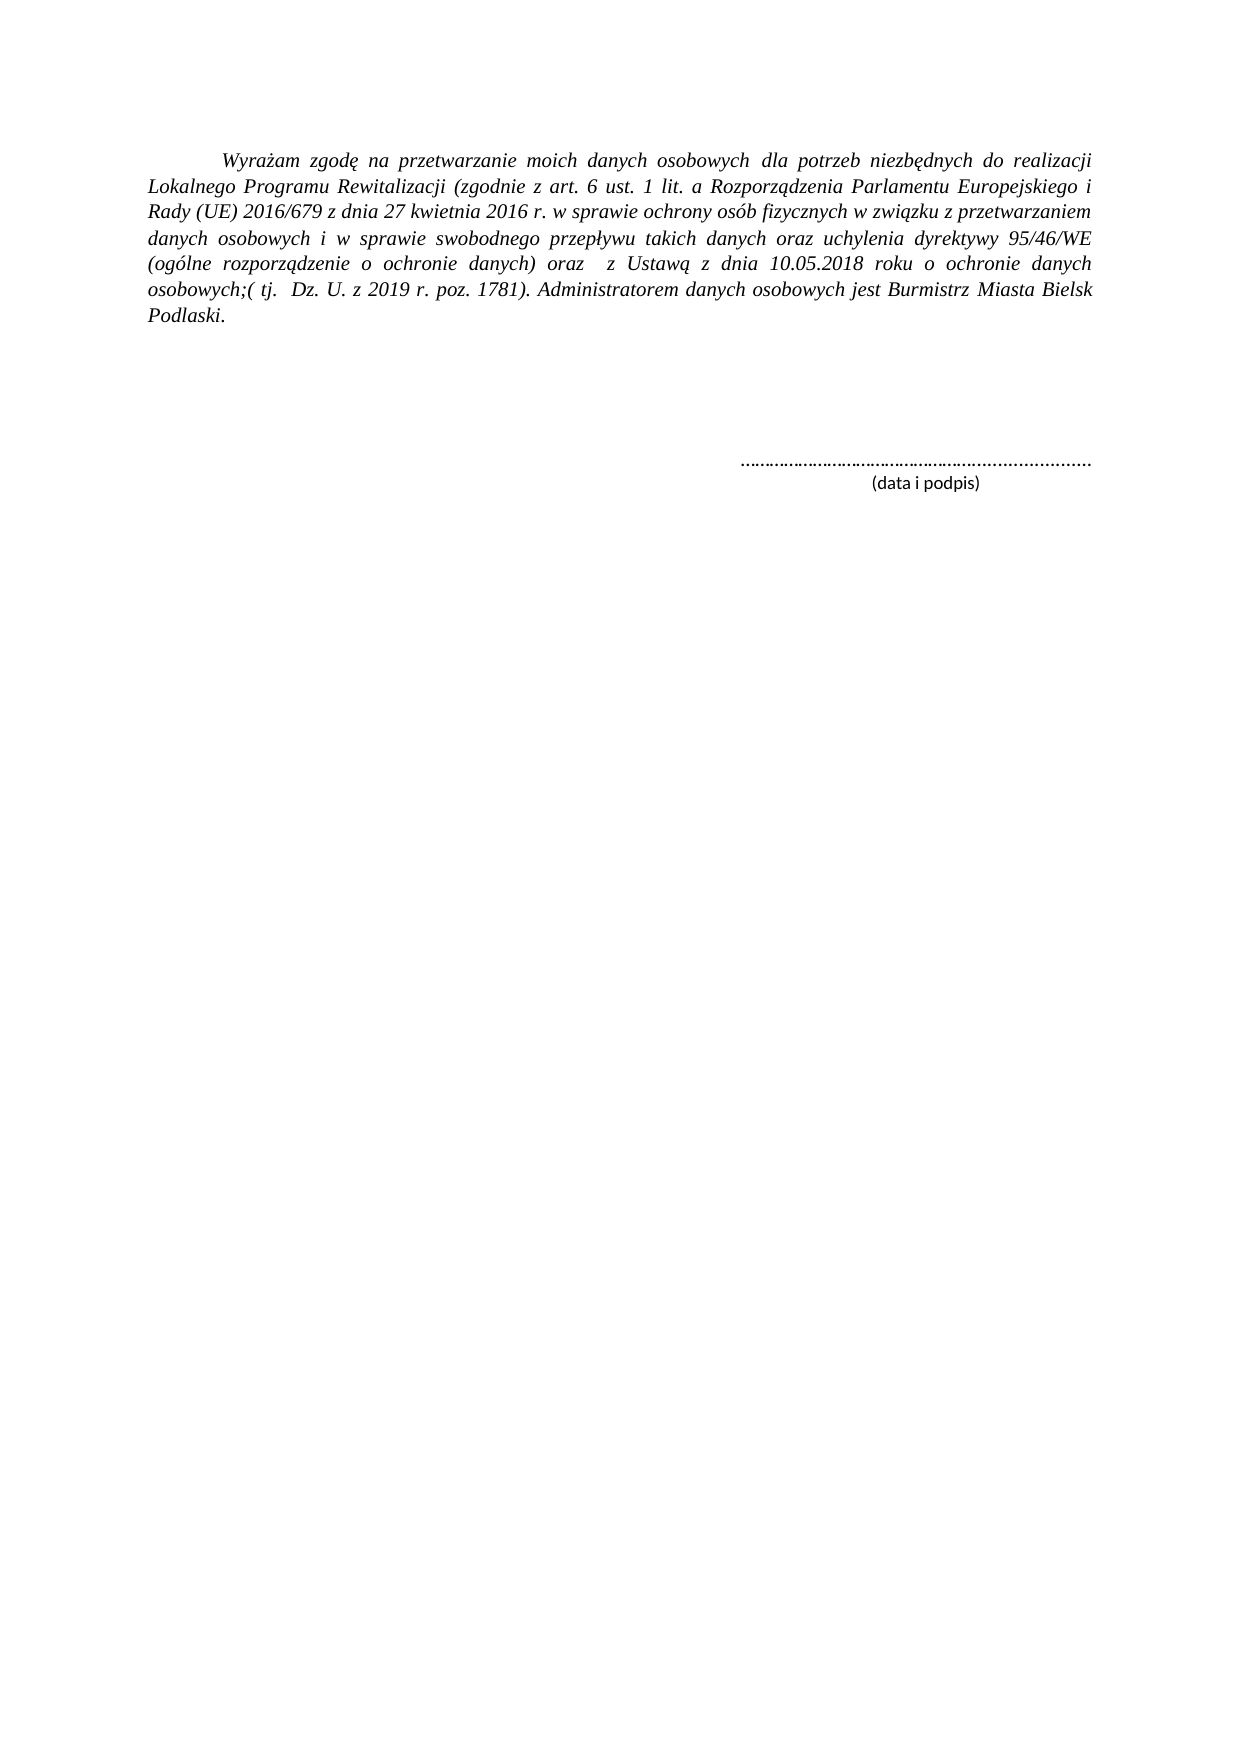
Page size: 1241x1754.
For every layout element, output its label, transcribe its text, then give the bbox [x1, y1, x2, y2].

text …………………………………………....................... [148, 446, 1093, 471]
text (data i podpis) [148, 471, 1093, 494]
